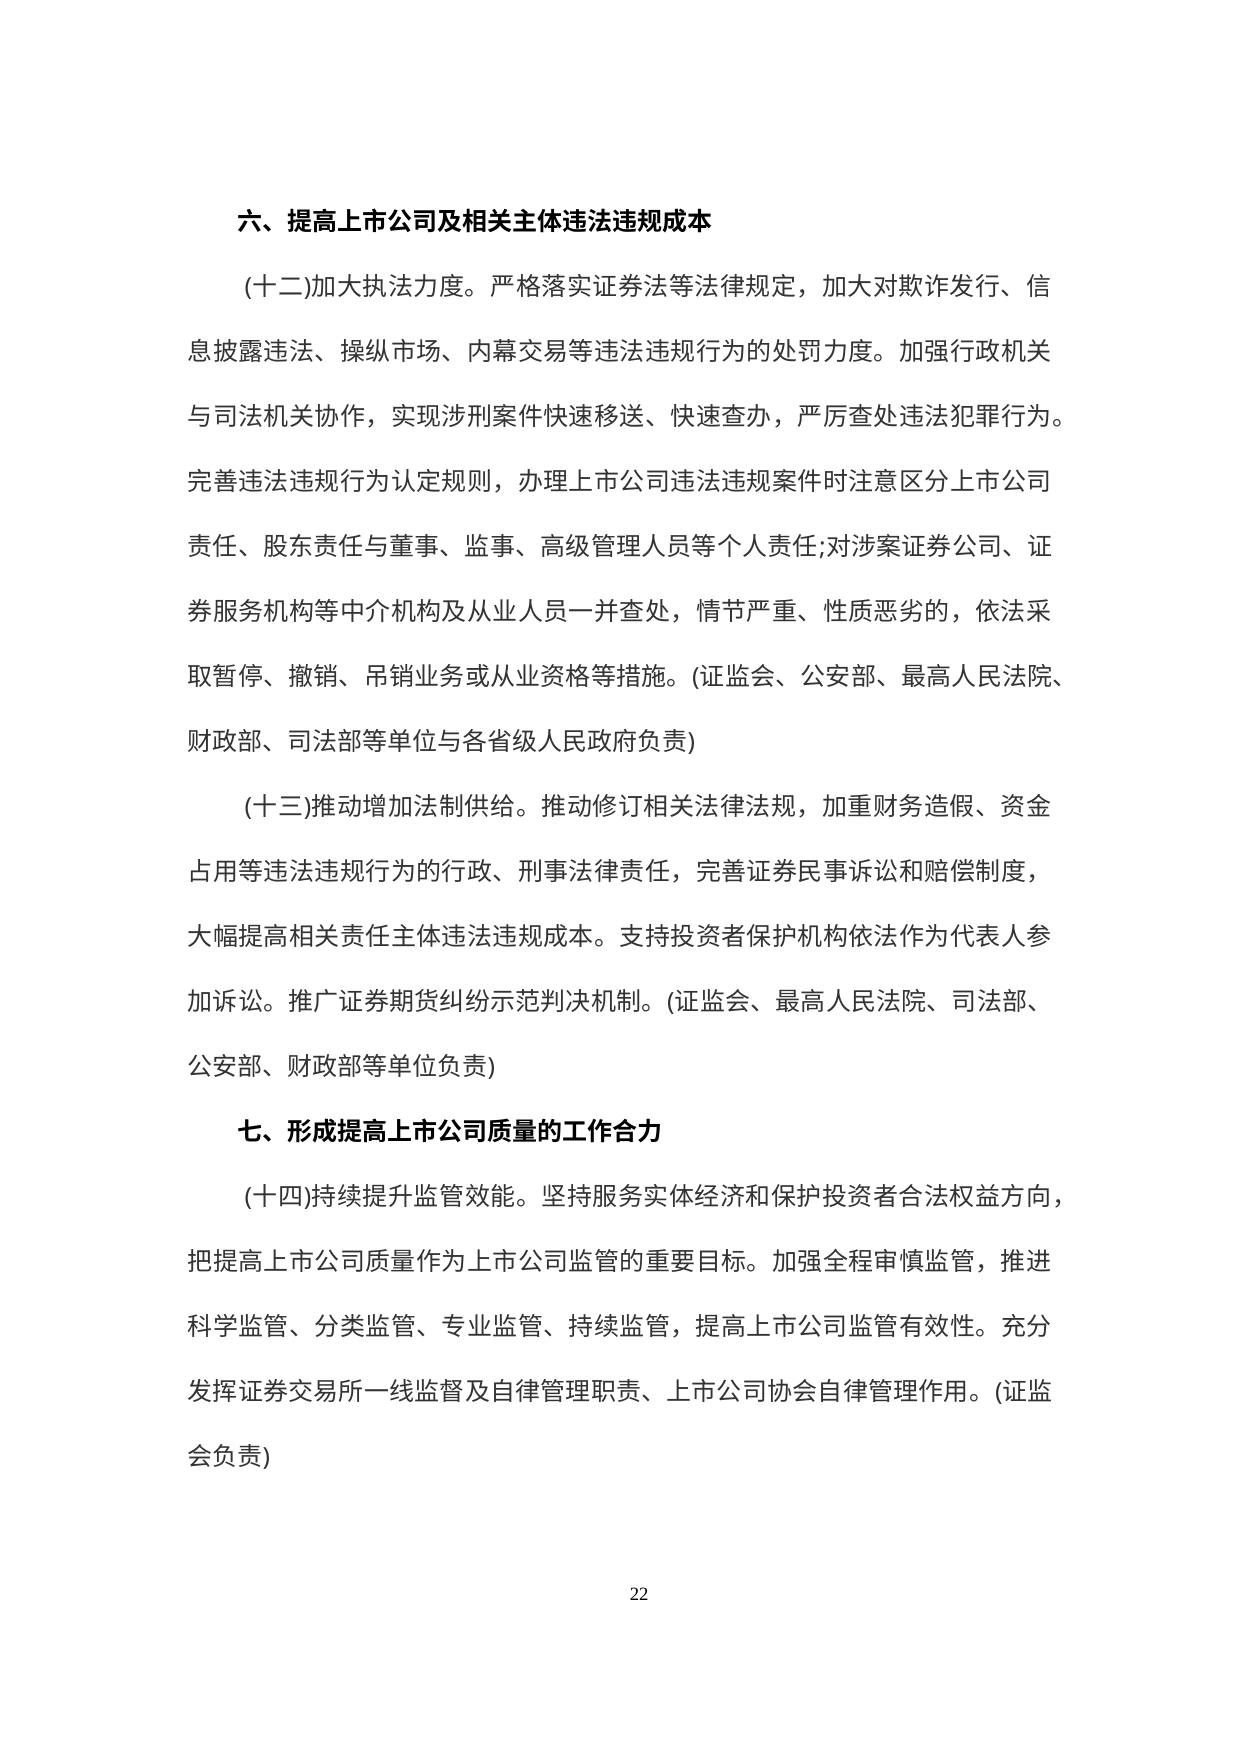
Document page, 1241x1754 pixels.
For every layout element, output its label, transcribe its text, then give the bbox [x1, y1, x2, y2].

text (十二)加大执法力度。严格落实证券法等法律规定，加大对欺诈发行、信息披露违法、操纵市场、内幕交易等违法违规行为的处罚力度。加强行政机关与司法机关协作，实现涉刑案件快速移送、快速查办，严厉查处违法犯罪行为。完善违法违规行为认定规则，办理上市公司违法违规案件时注意区分上市公司责任、股东责任与董事、监事、高级管理人员等个人责任;对涉案证券公司、证券服务机构等中介机构及从业人员一并查处，情节严重、性质恶劣的，依法采取暂停、撤销、吊销业务或从业资格等措施。(证监会、公安部、最高人民法院、财政部、司法部等单位与各省级人民政府负责) [187, 252, 1053, 772]
text 六、提高上市公司及相关主体违法违规成本 [187, 187, 1053, 252]
text 七、形成提高上市公司质量的工作合力 [187, 1097, 1053, 1162]
text (十四)持续提升监管效能。坚持服务实体经济和保护投资者合法权益方向，把提高上市公司质量作为上市公司监管的重要目标。加强全程审慎监管，推进科学监管、分类监管、专业监管、持续监管，提高上市公司监管有效性。充分发挥证券交易所一线监督及自律管理职责、上市公司协会自律管理作用。(证监会负责) [187, 1162, 1053, 1487]
text (十三)推动增加法制供给。推动修订相关法律法规，加重财务造假、资金占用等违法违规行为的行政、刑事法律责任，完善证券民事诉讼和赔偿制度，大幅提高相关责任主体违法违规成本。支持投资者保护机构依法作为代表人参加诉讼。推广证券期货纠纷示范判决机制。(证监会、最高人民法院、司法部、公安部、财政部等单位负责) [187, 772, 1053, 1097]
